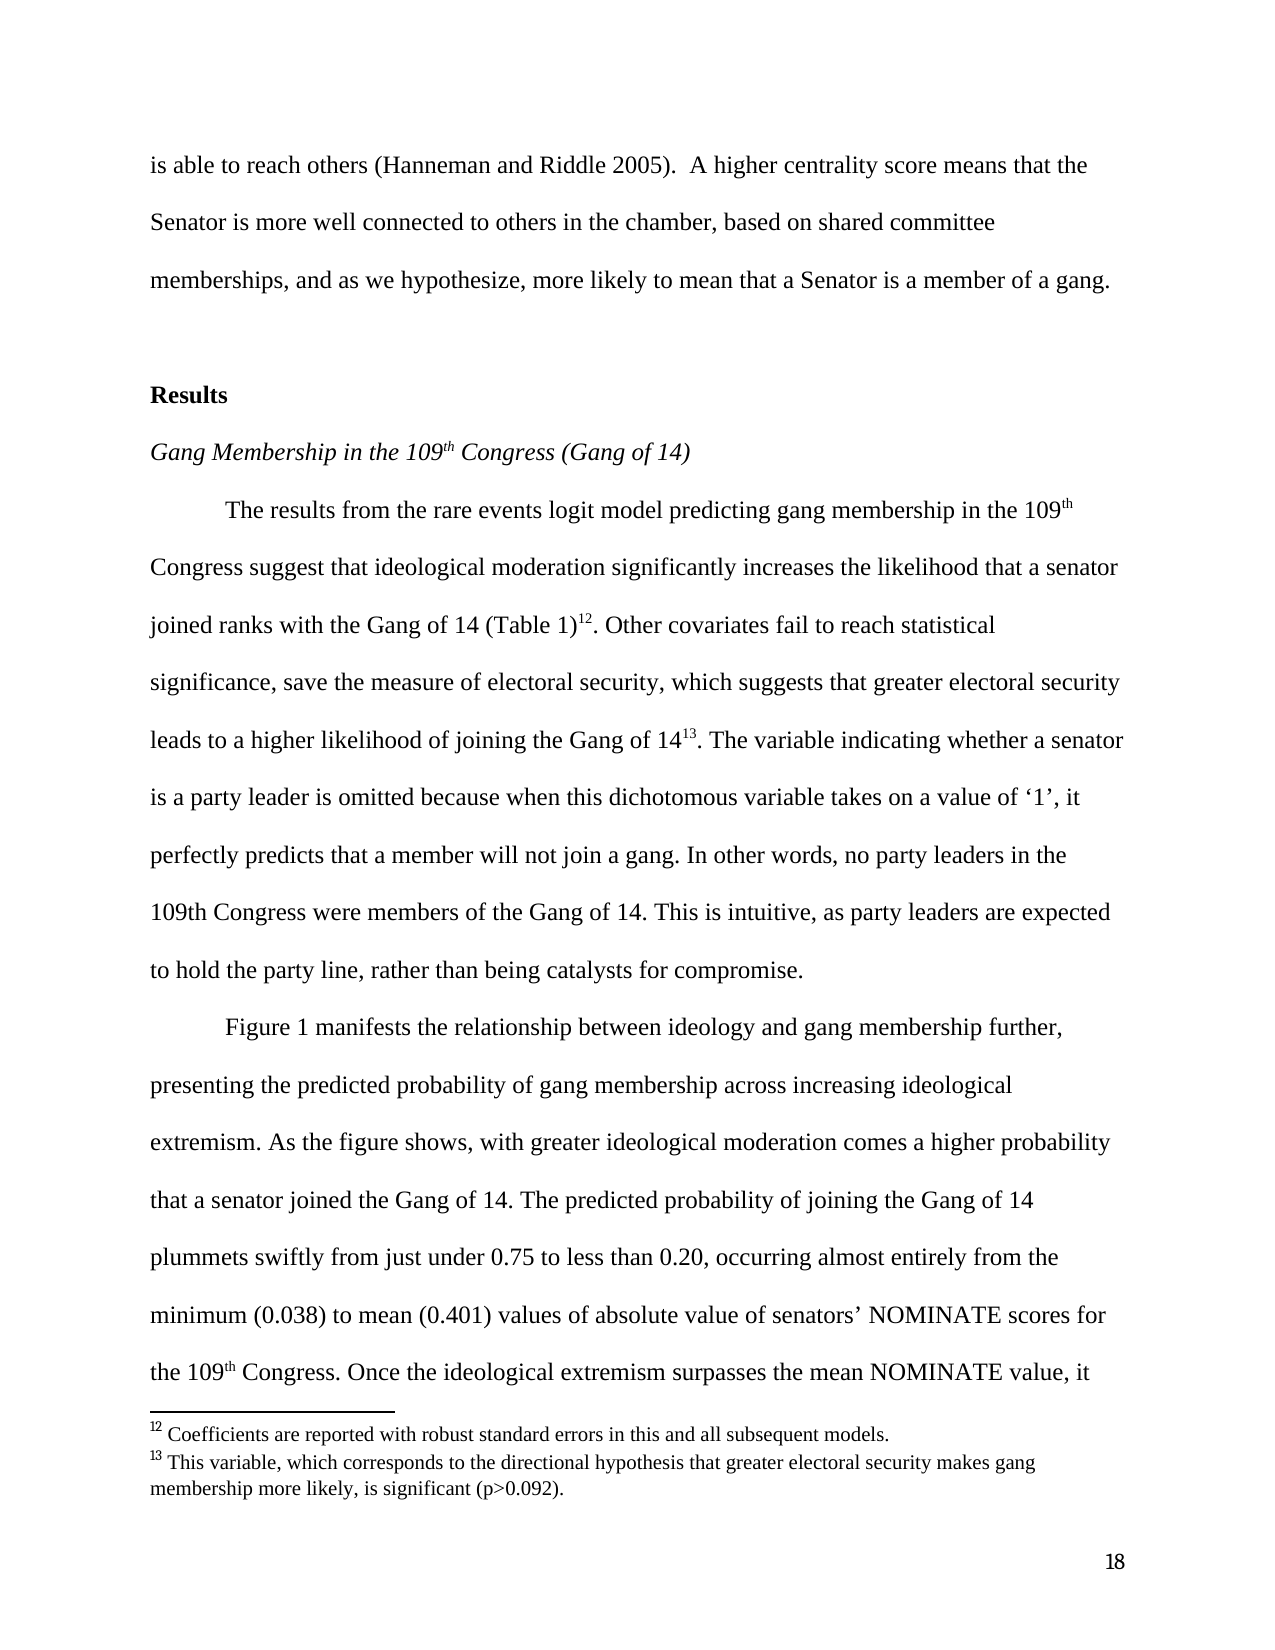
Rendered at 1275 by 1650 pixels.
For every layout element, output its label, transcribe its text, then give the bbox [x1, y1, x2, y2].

text Results [150, 380, 1125, 409]
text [150, 150, 1125, 294]
text The results from the rare events logit model predicting gang membership in the 109th Congress suggest that ideological moderation significantly increases the likelihood that a senator joined ranks with the Gang of 14 (Table 1). Other covariates fail to reach statistical significance, save the measure of electoral security, which suggests that greater electoral security leads to a higher likelihood of joining the Gang of 14. The variable indicating whether a senator is a party leader is omitted because when this dichotomous variable takes on a value of ‘1’, it perfectly predicts that a member will not join a gang. In other words, no party leaders in the 109th Congress were members of the Gang of 14. This is intuitive, as party leaders are expected to hold the party line, rather than being catalysts for compromise. [150, 495, 1125, 984]
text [150, 1012, 1125, 1386]
text Gang Membership in the 109th Congress (Gang of 14) [150, 437, 1125, 466]
